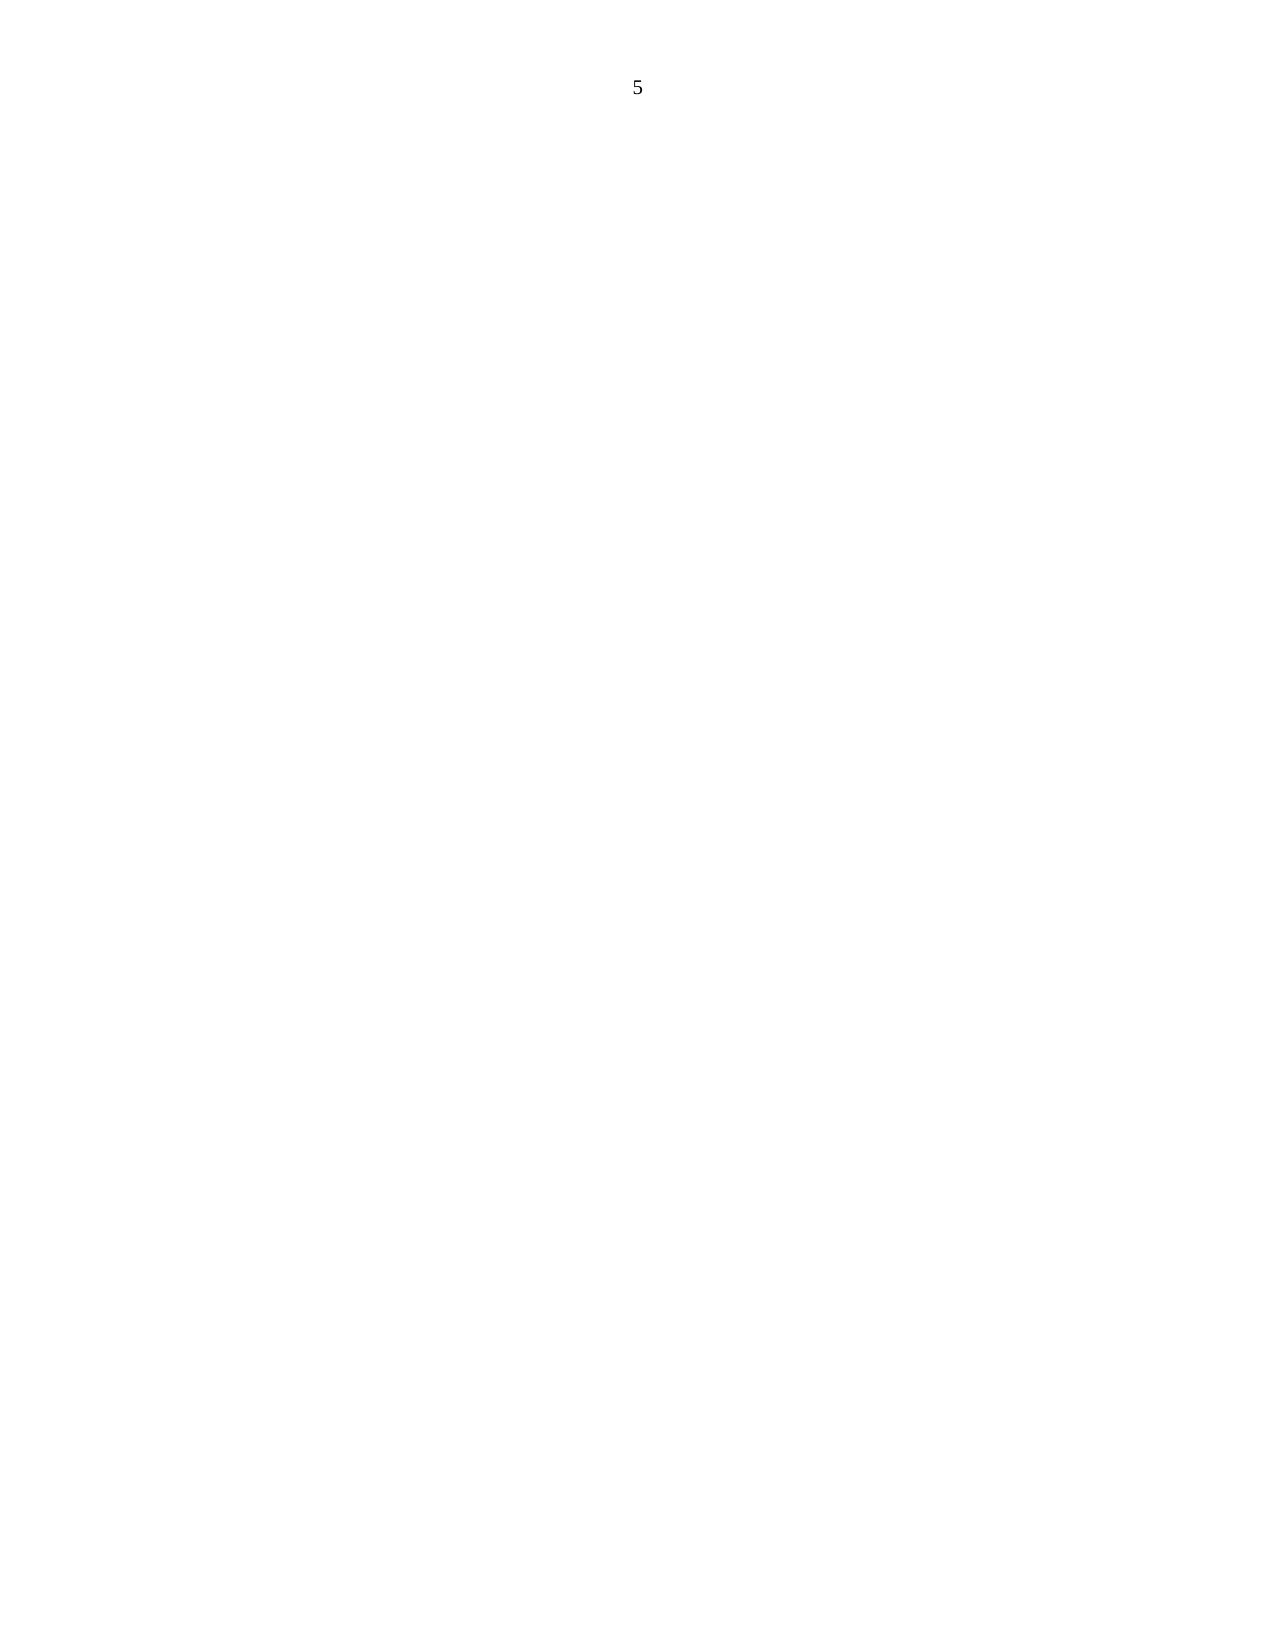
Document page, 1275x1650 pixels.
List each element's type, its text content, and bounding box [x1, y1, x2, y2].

text 5 [150, 75, 1125, 99]
